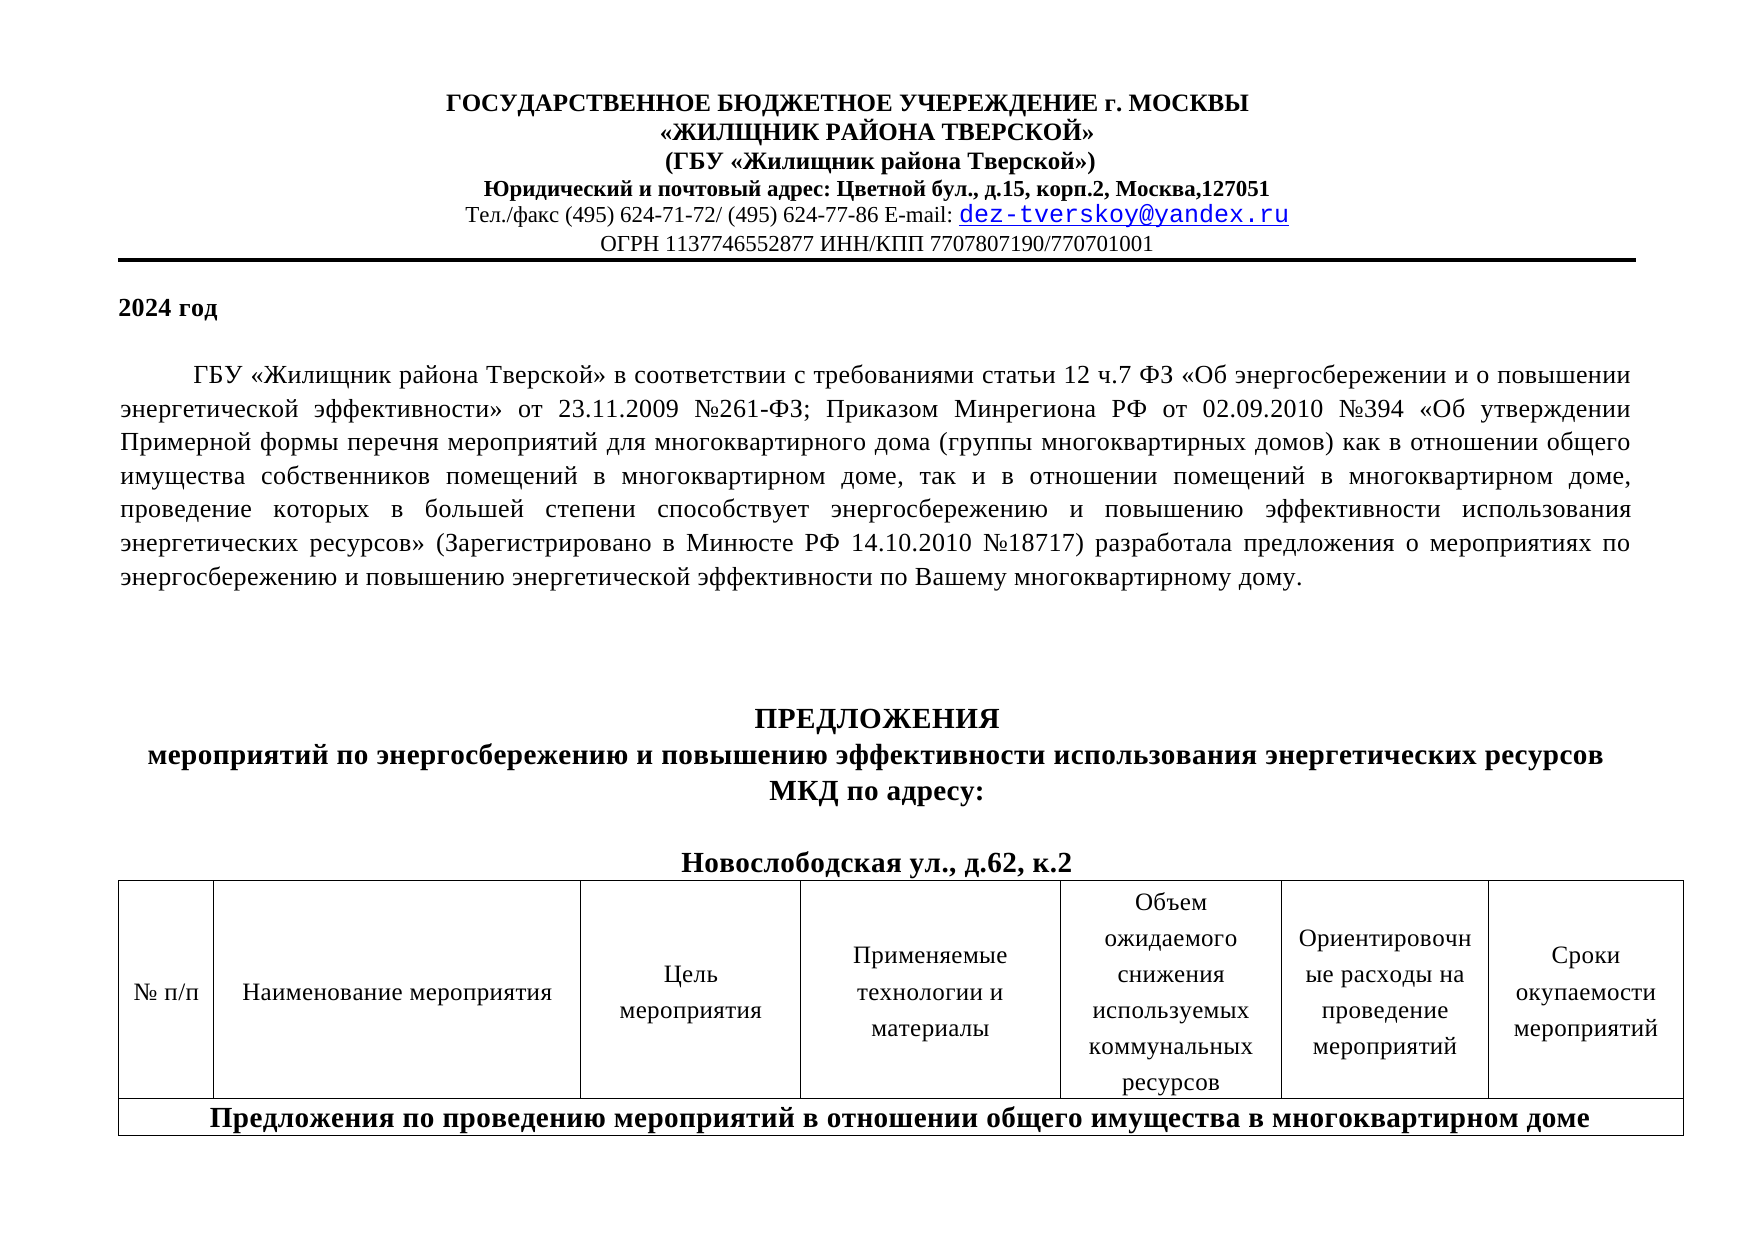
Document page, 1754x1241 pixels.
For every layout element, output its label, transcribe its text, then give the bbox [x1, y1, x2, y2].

table_header Сроки окупаемости мероприятий [1489, 881, 1683, 1097]
table_cell Предложения по проведению мероприятий в отношении общего имущества в многоквартирном доме [119, 1099, 1683, 1134]
table_header Применяемые технологии и материалы [801, 881, 1060, 1097]
text Тел./факс (495) 624-71-72/ (495) 624-77-86 E-mail: dez-tverskoy@yandex.ru [118, 201, 1636, 230]
table_header № п/п [119, 881, 213, 1097]
text Юридический и почтовый адрес: Цветной бул., д.15, корп.2, Москва,127051 [118, 175, 1636, 201]
text (ГБУ «Жилищник района Тверской») [118, 146, 1636, 175]
text 2024 год [118, 290, 1634, 323]
table_header Объем ожидаемого снижения используемых коммунальных ресурсов [1061, 881, 1281, 1097]
table_header Ориентировочные расходы на проведение мероприятий [1282, 881, 1488, 1097]
text мероприятий по энергосбережению и повышению эффективности использования энергетических ресурсов МКД по адресу: [118, 736, 1636, 808]
text ОГРН 1137746552877 ИНН/КПП 7707807190/770701001 [118, 230, 1636, 258]
table_header Цель мероприятия [581, 881, 800, 1097]
text «ЖИЛЩНИК РАЙОНА ТВЕРСКОЙ» [118, 117, 1636, 146]
text Новослободская ул., д.62, к.2 [118, 844, 1636, 880]
text ГБУ «Жилищник района Тверской» в соответствии с требованиями статьи 12 ч.7 ФЗ «Об энергосбережении и о повышении энергетической эффективности» от 23.11.2009 №261-ФЗ; Приказом Минрегиона РФ от 02.09.2010 №394 «Об утверждении Примерной формы перечня мероприятий для многоквартирного дома (группы многоквартирных домов) как в отношении общего имущества собственников помещений в многоквартирном доме, так и в отношении помещений в многоквартирном доме, проведение которых в большей степени способствует энергосбережению и повышению эффективности использования энергетических ресурсов» (Зарегистрировано в Минюсте РФ 14.10.2010 №18717) разработала предложения о мероприятиях по энергосбережению и повышению энергетической эффективности по Вашему многоквартирному дому. [120, 357, 1634, 592]
text ГОСУДАРСТВЕННОЕ БЮДЖЕТНОЕ УЧЕРЕЖДЕНИЕ г. МОСКВЫ [59, 88, 1636, 117]
table_header Наименование мероприятия [214, 881, 580, 1097]
text ПРЕДЛОЖЕНИЯ [118, 700, 1636, 736]
